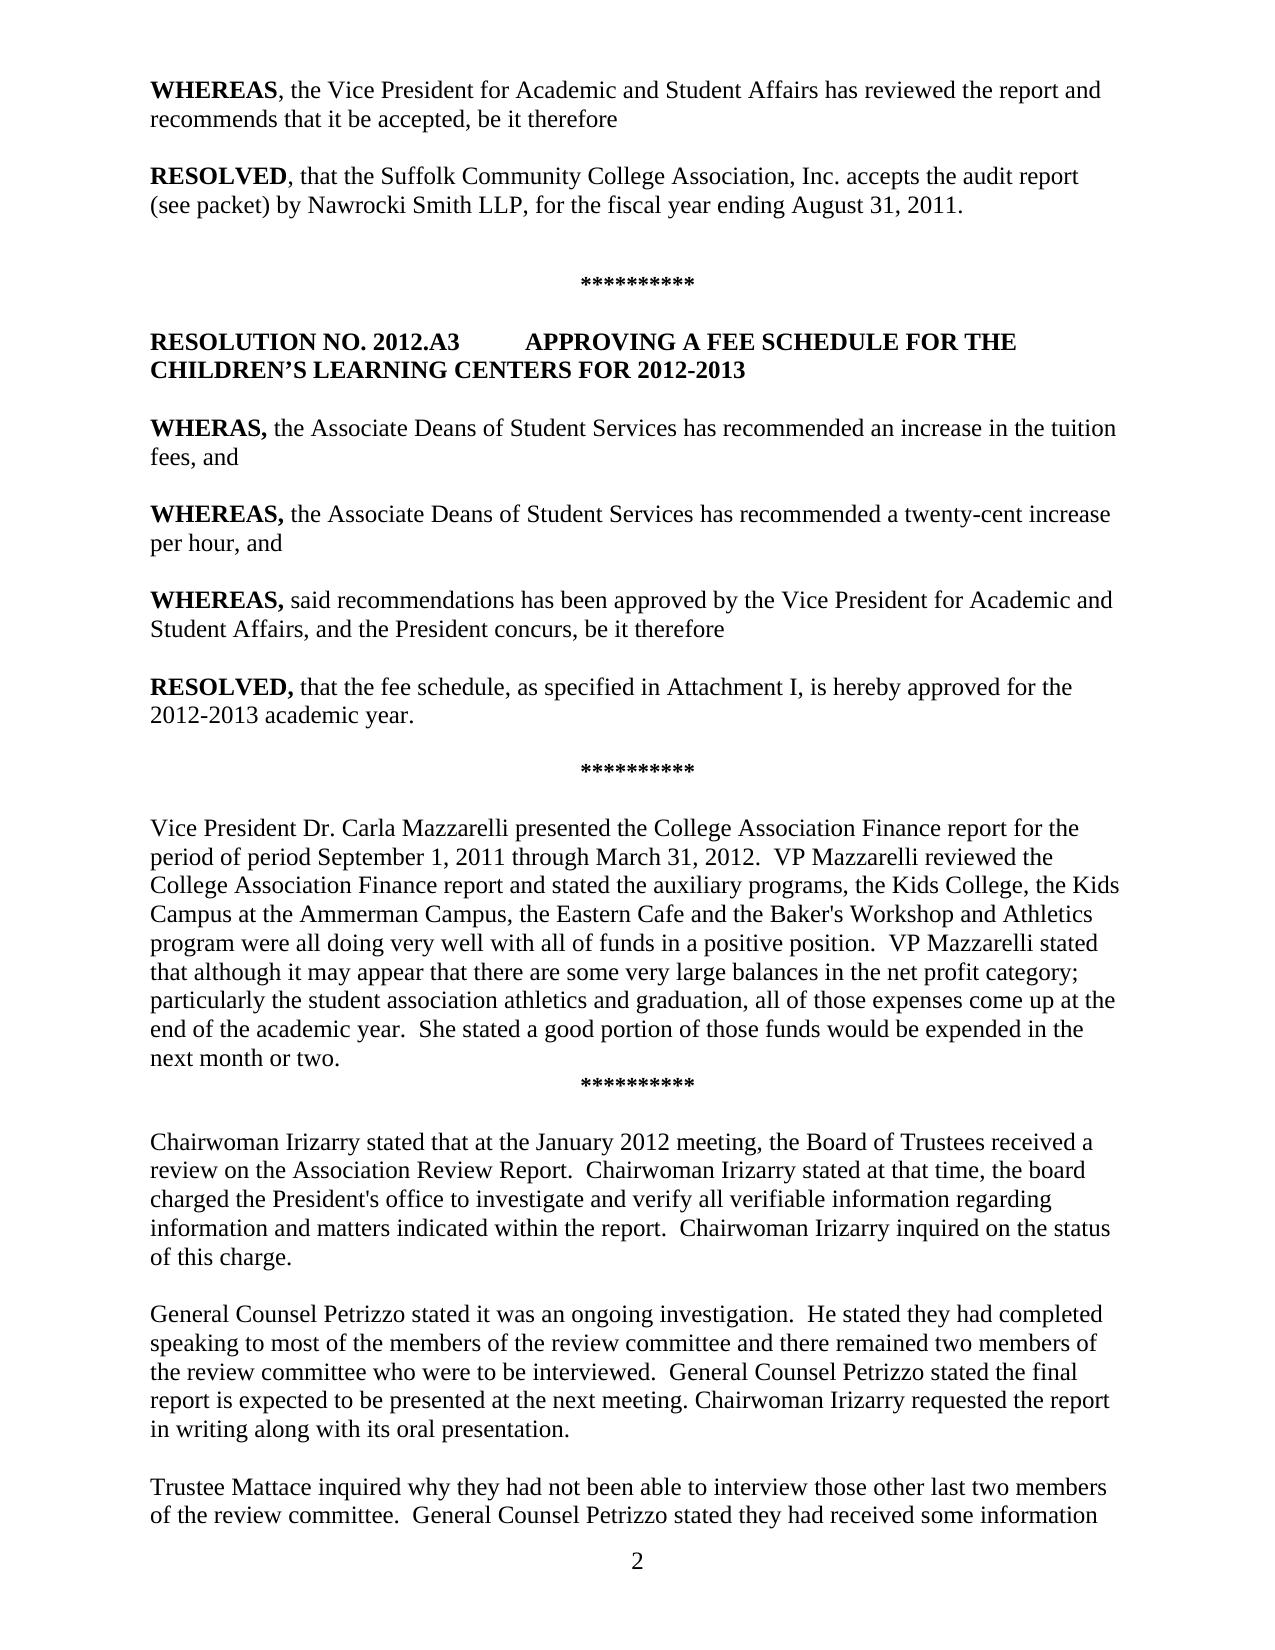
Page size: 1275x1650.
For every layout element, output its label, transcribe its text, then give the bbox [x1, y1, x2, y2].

text ********** [150, 1072, 1125, 1098]
text RESOLUTION NO. 2012.A3 APPROVING A FEE SCHEDULE FOR THE CHILDREN’S LEARNING CENTERS FOR 2012-2013 [150, 327, 1125, 384]
text WHEREAS, said recommendations has been approved by the Vice President for Academic and Student Affairs, and the President concurs, be it therefore [150, 585, 1125, 643]
text ********** [150, 271, 1125, 298]
text Vice President Dr. Carla Mazzarelli presented the College Association Finance report for the period of period September 1, 2011 through March 31, 2012. VP Mazzarelli reviewed the College Association Finance report and stated the auxiliary programs, the Kids College, the Kids Campus at the Ammerman Campus, the Eastern Cafe and the Baker's Workshop and Athletics program were all doing very well with all of funds in a positive position. VP Mazzarelli stated that although it may appear that there are some very large balances in the net profit category; particularly the student association athletics and graduation, all of those expenses come up at the end of the academic year. She stated a good portion of those funds would be expended in the next month or two. [150, 813, 1125, 1072]
text RESOLVED, that the fee schedule, as specified in Attachment I, is hereby approved for the 2012-2013 academic year. [150, 672, 1125, 729]
text WHEREAS, the Associate Deans of Student Services has recommended a twenty-cent increase per hour, and [150, 499, 1125, 557]
text ********** [150, 758, 1125, 784]
text WHERAS, the Associate Deans of Student Services has recommended an increase in the tuition fees, and [150, 413, 1125, 470]
text Chairwoman Irizarry stated that at the January 2012 meeting, the Board of Trustees received a review on the Association Review Report. Chairwoman Irizarry stated at that time, the board charged the President's office to investigate and verify all verifiable information regarding information and matters indicated within the report. Chairwoman Irizarry inquired on the status of this charge. [150, 1127, 1125, 1271]
text General Counsel Petrizzo stated it was an ongoing investigation. He stated they had completed speaking to most of the members of the review committee and there remained two members of the review committee who were to be interviewed. General Counsel Petrizzo stated the final report is expected to be presented at the next meeting. Chairwoman Irizarry requested the report in writing along with its oral presentation. [150, 1299, 1125, 1443]
text WHEREAS, the Vice President for Academic and Student Affairs has reviewed the report and recommends that it be accepted, be it therefore [150, 75, 1125, 132]
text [150, 1472, 1125, 1529]
text RESOLVED, that the Suffolk Community College Association, Inc. accepts the audit report (see packet) by Nawrocki Smith LLP, for the fiscal year ending August 31, 2011. [150, 161, 1125, 219]
